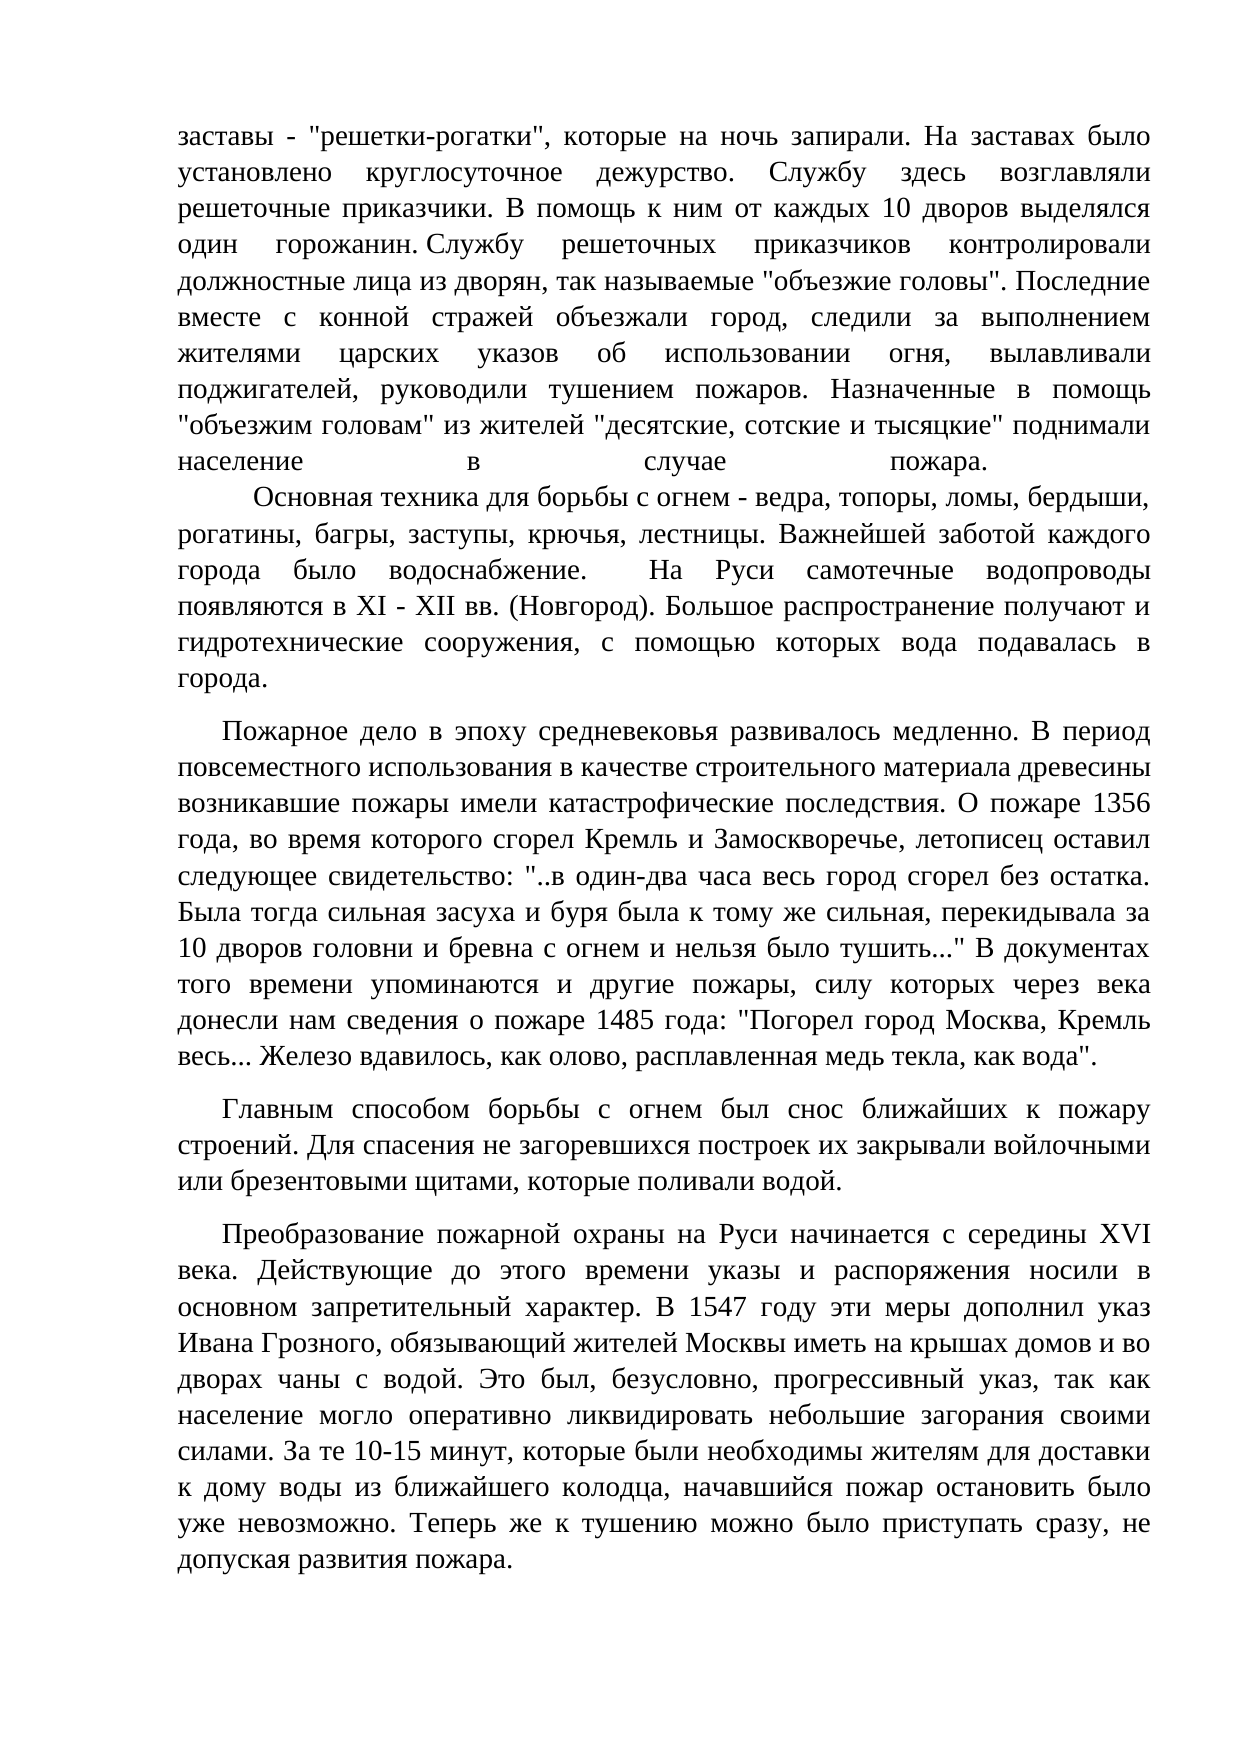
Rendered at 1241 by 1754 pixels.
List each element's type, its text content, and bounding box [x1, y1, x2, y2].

text Пожарное дело в эпоху средневековья развивалось медленно. В период повсеместного использования в качестве строительного материала древесины возникавшие пожары имели катастрофические последствия. О пожаре 1356 года, во время которого сгорел Кремль и Замоскворечье, летописец оставил следующее свидетельство: "..в один-два часа весь город сгорел без остатка. Была тогда сильная засуха и буря была к тому же сильная, перекидывала за 10 дворов головни и бревна с огнем и нельзя было тушить..." В документах того времени упоминаются и другие пожары, силу которых через века донесли нам сведения о пожаре 1485 года: "Погорел город Москва, Кремль весь... Железо вдавилось, как олово, расплавленная медь текла, как вода". [177, 713, 1152, 1072]
text Главным способом борьбы с огнем был снос ближайших к пожару строений. Для спасения не загоревшихся построек их закрывали войлочными или брезентовыми щитами, которые поливали водой. [177, 1091, 1152, 1197]
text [177, 118, 1152, 694]
text Преобразование пожарной охраны на Руси начинается с середины XVI века. Действующие до этого времени указы и распоряжения носили в основном запретительный характер. В 1547 году эти меры дополнил указ Ивана Грозного, обязывающий жителей Москвы иметь на крышах домов и во дворах чаны с водой. Это был, безусловно, прогрессивный указ, так как население могло оперативно ликвидировать небольшие загорания своими силами. За те 10-15 минут, которые были необходимы жителям для доставки к дому воды из ближайшего колодца, начавшийся пожар остановить было уже невозможно. Теперь же к тушению можно было приступать сразу, не допуская развития пожара. [177, 1216, 1152, 1575]
